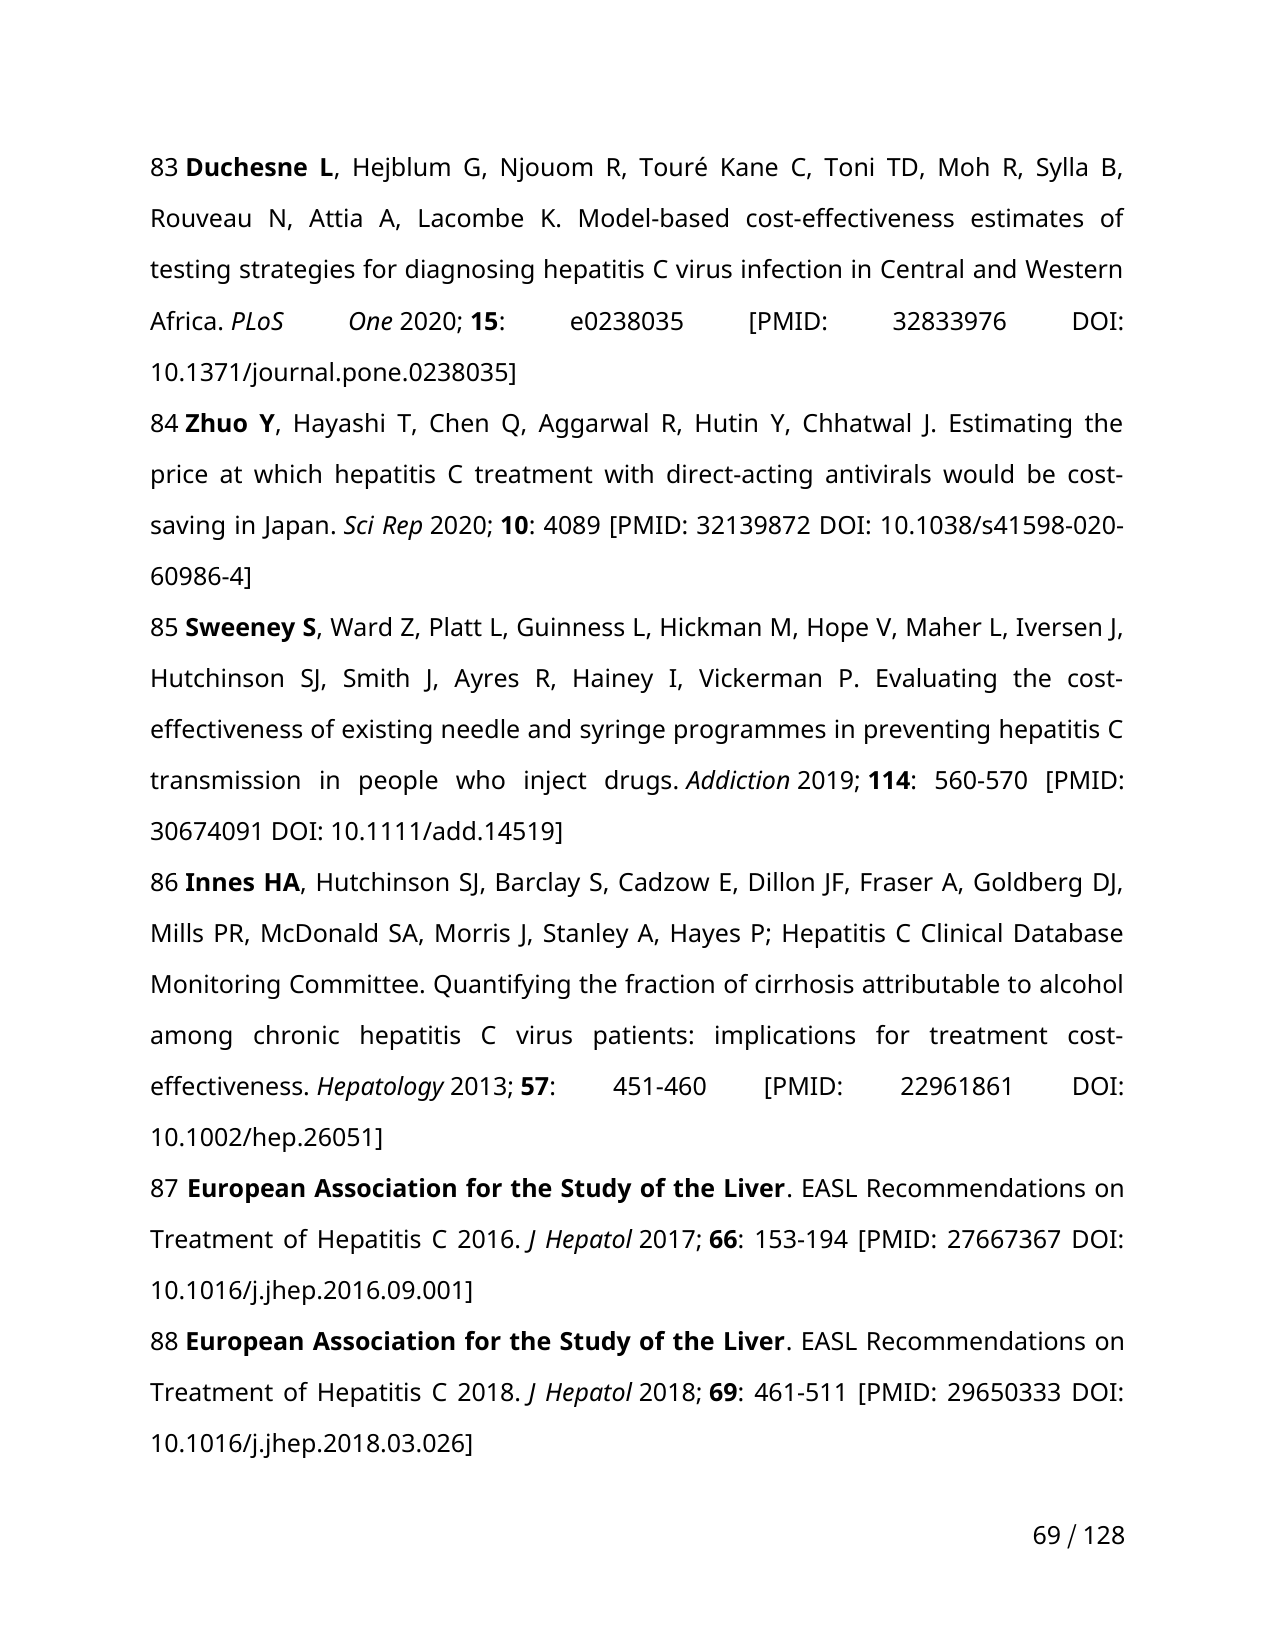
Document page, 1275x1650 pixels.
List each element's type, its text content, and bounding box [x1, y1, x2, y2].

text 84 Zhuo Y, Hayashi T, Chen Q, Aggarwal R, Hutin Y, Chhatwal J. Estimating the price at which hepatitis C treatment with direct-acting antivirals would be cost-saving in Japan. Sci Rep 2020; 10: 4089 [PMID: 32139872 DOI: 10.1038/s41598-020-60986-4] [150, 405, 1125, 592]
text 87 European Association for the Study of the Liver. EASL Recommendations on Treatment of Hepatitis C 2016. J Hepatol 2017; 66: 153-194 [PMID: 27667367 DOI: 10.1016/j.jhep.2016.09.001] [150, 1171, 1125, 1307]
text 86 Innes HA, Hutchinson SJ, Barclay S, Cadzow E, Dillon JF, Fraser A, Goldberg DJ, Mills PR, McDonald SA, Morris J, Stanley A, Hayes P; Hepatitis C Clinical Database Monitoring Committee. Quantifying the fraction of cirrhosis attributable to alcohol among chronic hepatitis C virus patients: implications for treatment cost-effectiveness. Hepatology 2013; 57: 451-460 [PMID: 22961861 DOI: 10.1002/hep.26051] [150, 864, 1125, 1154]
text 83 Duchesne L, Hejblum G, Njouom R, Touré Kane C, Toni TD, Moh R, Sylla B, Rouveau N, Attia A, Lacombe K. Model-based cost-effectiveness estimates of testing strategies for diagnosing hepatitis C virus infection in Central and Western Africa. PLoS One 2020; 15: e0238035 [PMID: 32833976 DOI: 10.1371/journal.pone.0238035] [150, 150, 1125, 388]
text 88 European Association for the Study of the Liver. EASL Recommendations on Treatment of Hepatitis C 2018. J Hepatol 2018; 69: 461-511 [PMID: 29650333 DOI: 10.1016/j.jhep.2018.03.026] [150, 1324, 1125, 1460]
text 85 Sweeney S, Ward Z, Platt L, Guinness L, Hickman M, Hope V, Maher L, Iversen J, Hutchinson SJ, Smith J, Ayres R, Hainey I, Vickerman P. Evaluating the cost-effectiveness of existing needle and syringe programmes in preventing hepatitis C transmission in people who inject drugs. Addiction 2019; 114: 560-570 [PMID: 30674091 DOI: 10.1111/add.14519] [150, 609, 1125, 848]
